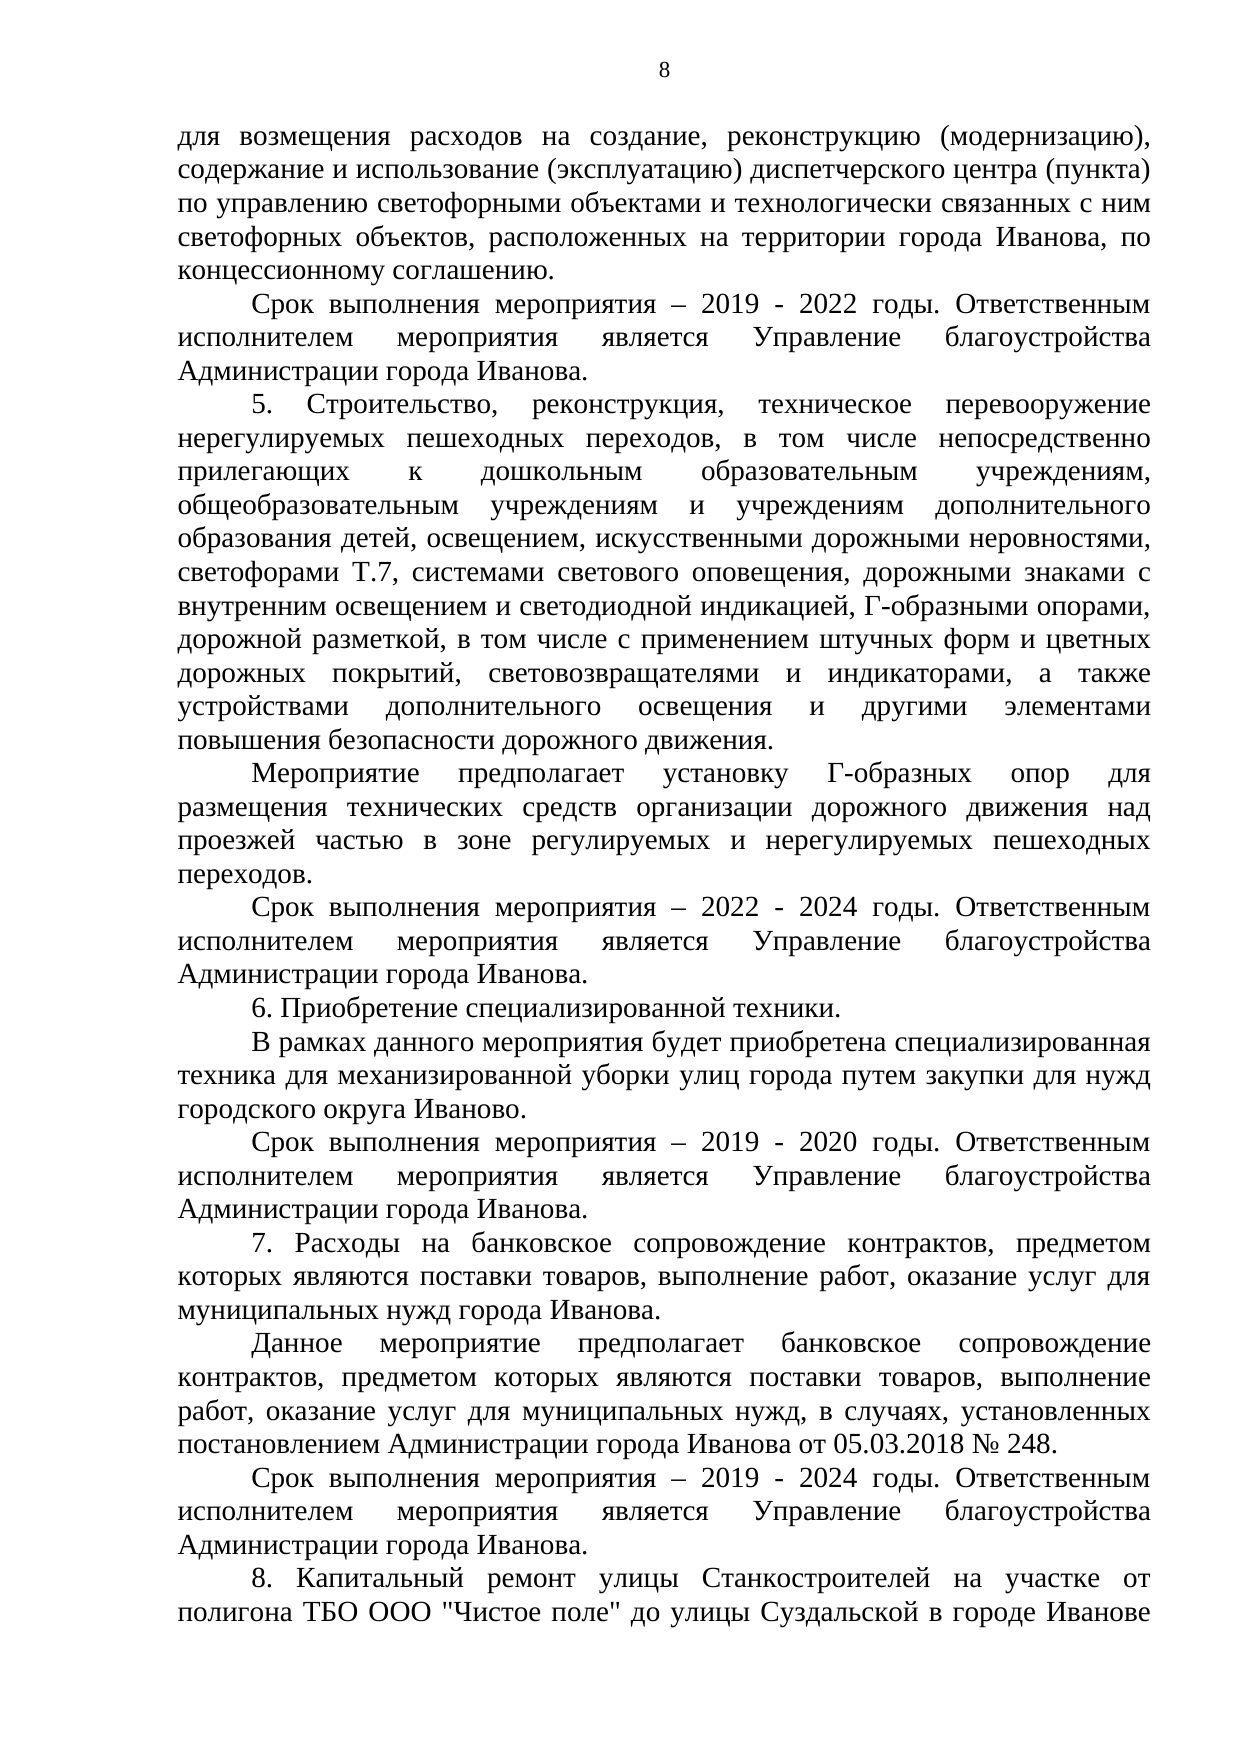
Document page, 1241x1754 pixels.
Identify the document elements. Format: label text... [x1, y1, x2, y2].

text В рамках данного мероприятия будет приобретена специализированная техника для механизированной уборки улиц города путем закупки для нужд городского округа Иваново. [177, 1024, 1152, 1124]
text 5. Строительство, реконструкция, техническое перевооружение нерегулируемых пешеходных переходов, в том числе непосредственно прилегающих к дошкольным образовательным учреждениям, общеобразовательным учреждениям и учреждениям дополнительного образования детей, освещением, искусственными дорожными неровностями, светофорами Т.7, системами светового оповещения, дорожными знаками с внутренним освещением и светодиодной индикацией, Г-образными опорами, дорожной разметкой, в том числе с применением штучных форм и цветных дорожных покрытий, световозвращателями и индикаторами, а также устройствами дополнительного освещения и другими элементами повышения безопасности дорожного движения. [177, 386, 1152, 755]
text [177, 1560, 1152, 1627]
text Данное мероприятие предполагает банковское сопровождение контрактов, предметом которых являются поставки товаров, выполнение работ, оказание услуг для муниципальных нужд, в случаях, установленных постановлением Администрации города Иванова от 05.03.2018 № 248. [177, 1326, 1152, 1460]
text Срок выполнения мероприятия – 2019 - 2022 годы. Ответственным исполнителем мероприятия является Управление благоустройства Администрации города Иванова. [177, 286, 1152, 386]
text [177, 118, 1152, 286]
text 7. Расходы на банковское сопровождение контрактов, предметом которых являются поставки товаров, выполнение работ, оказание услуг для муниципальных нужд города Иванова. [177, 1225, 1152, 1326]
text Срок выполнения мероприятия – 2019 - 2020 годы. Ответственным исполнителем мероприятия является Управление благоустройства Администрации города Иванова. [177, 1124, 1152, 1225]
text Срок выполнения мероприятия – 2019 - 2024 годы. Ответственным исполнителем мероприятия является Управление благоустройства Администрации города Иванова. [177, 1460, 1152, 1560]
text Срок выполнения мероприятия – 2022 - 2024 годы. Ответственным исполнителем мероприятия является Управление благоустройства Администрации города Иванова. [177, 889, 1152, 990]
text 6. Приобретение специализированной техники. [177, 990, 1152, 1024]
text Мероприятие предполагает установку Г-образных опор для размещения технических средств организации дорожного движения над проезжей частью в зоне регулируемых и нерегулируемых пешеходных переходов. [177, 755, 1152, 889]
